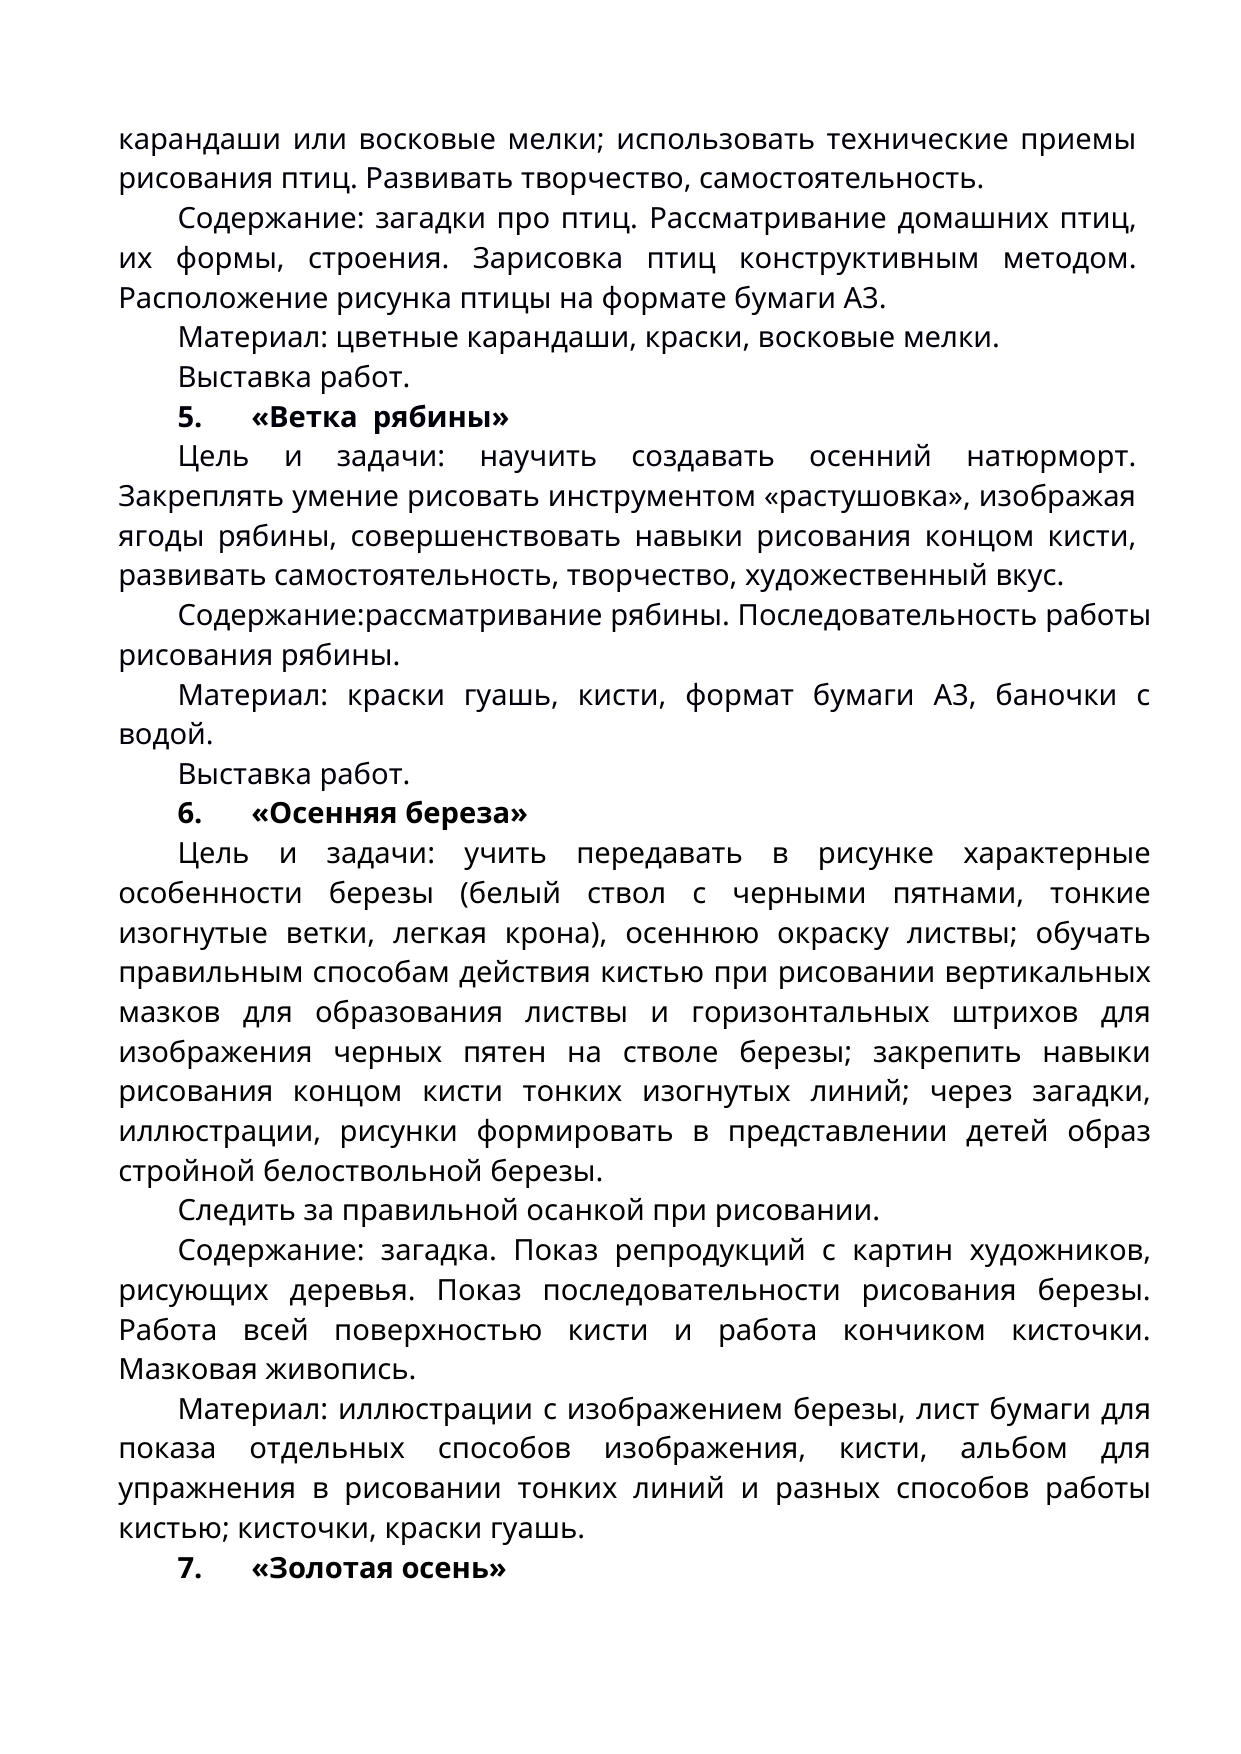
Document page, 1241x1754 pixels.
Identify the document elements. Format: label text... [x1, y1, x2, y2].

text Содержание: загадка. Показ репродукций с картин художников, рисующих деревья. Показ последовательности рисования березы. Работа всей поверхностью кисти и работа кончиком кисточки. Мазковая живопись. [118, 1229, 1152, 1388]
list «Ветка рябины» [118, 396, 1137, 436]
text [118, 118, 1137, 197]
list «Золотая осень» [118, 1547, 1152, 1587]
text Цель и задачи: научить создавать осенний натюрморт. Закреплять умение рисовать инструментом «растушовка», изображая ягоды рябины, совершенствовать навыки рисования концом кисти, развивать самостоятельность, творчество, художественный вкус. [118, 436, 1137, 594]
text Выставка работ. [118, 753, 1152, 793]
text Следить за правильной осанкой при рисовании. [118, 1190, 1152, 1229]
list «Осенняя береза» [118, 793, 1152, 832]
text Материал: краски гуашь, кисти, формат бумаги А3, баночки с водой. [118, 674, 1152, 753]
text Материал: цветные карандаши, краски, восковые мелки. [118, 317, 1137, 356]
text Содержание:рассматривание рябины. Последовательность работы рисования рябины. [118, 594, 1152, 674]
text Содержание: загадки про птиц. Рассматривание домашних птиц, их формы, строения. Зарисовка птиц конструктивным методом. Расположение рисунка птицы на формате бумаги А3. [118, 197, 1137, 317]
text Выставка работ. [118, 356, 1137, 396]
text Материал: иллюстрации с изображением березы, лист бумаги для показа отдельных способов изображения, кисти, альбом для упражнения в рисовании тонких линий и разных способов работы кистью; кисточки, краски гуашь. [118, 1388, 1152, 1547]
text Цель и задачи: учить передавать в рисунке характерные особенности березы (белый ствол с черными пятнами, тонкие изогнутые ветки, легкая крона), осеннюю окраску листвы; обучать правильным способам действия кистью при рисовании вертикальных мазков для образования листвы и горизонтальных штрихов для изображения черных пятен на стволе березы; закрепить навыки рисования концом кисти тонких изогнутых линий; через загадки, иллюстрации, рисунки формировать в представлении детей образ стройной белоствольной березы. [118, 832, 1152, 1190]
